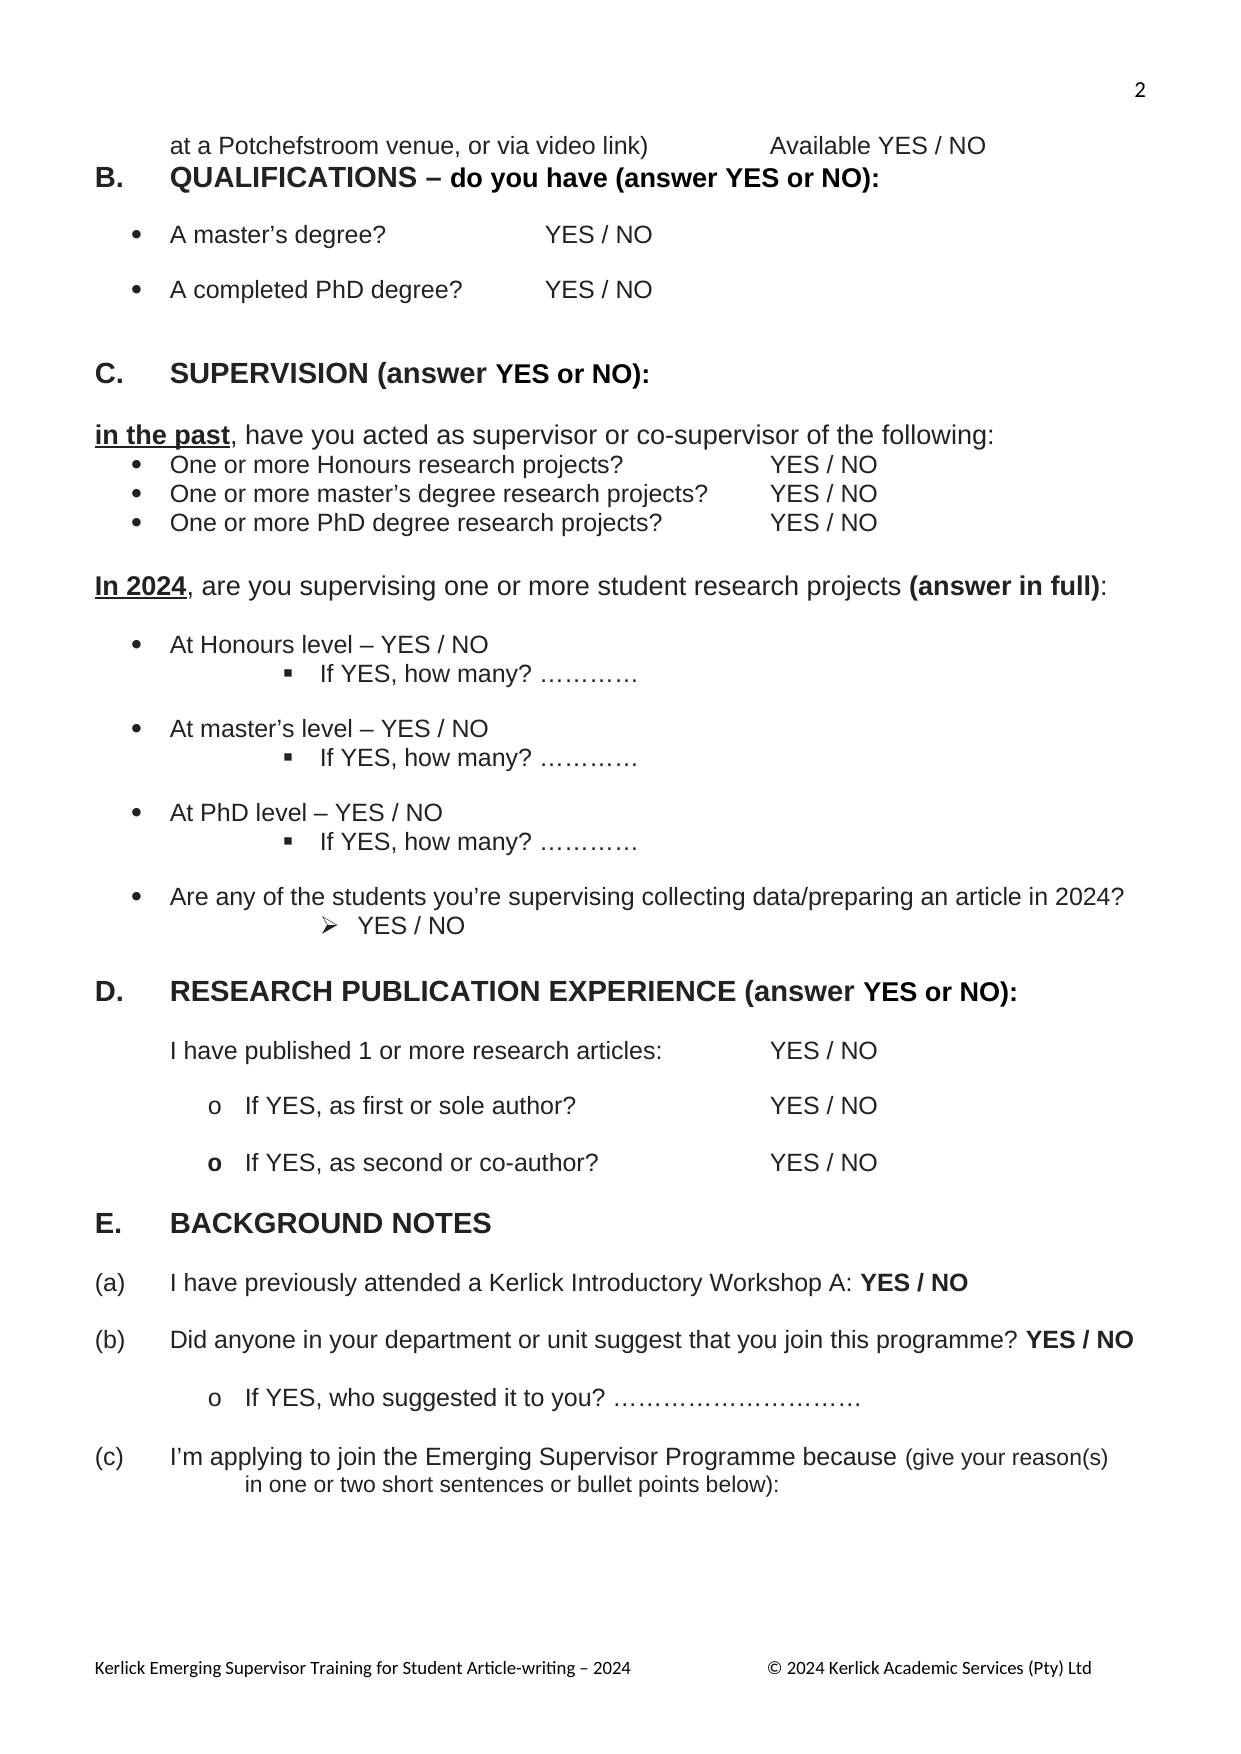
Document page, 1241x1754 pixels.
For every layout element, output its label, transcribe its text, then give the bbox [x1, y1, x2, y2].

list If YES, as first or sole author? YES / NO [207, 1091, 1146, 1122]
list At PhD level – YES / NO [132, 798, 1146, 827]
text (a) I have previously attended a Kerlick Introductory Workshop A: YES / NO [94, 1268, 1146, 1297]
list One or more PhD degree research projects? YES / NO [132, 508, 1146, 537]
list A master’s degree? YES / NO [132, 220, 1146, 248]
list One or more Honours research projects? YES / NO [132, 450, 1146, 479]
list Are any of the students you’re supervising collecting data/preparing an article in 2024? [132, 882, 1146, 911]
list One or more master’s degree research projects? YES / NO [132, 479, 1146, 508]
text (b) Did anyone in your department or unit suggest that you join this programme? YES / NO [94, 1325, 1146, 1354]
text in the past, have you acted as supervisor or co-supervisor of the following: [94, 419, 1146, 450]
list If YES, how many? ………… [282, 659, 1146, 688]
list At Honours level – YES / NO [132, 630, 1146, 659]
list At master’s level – YES / NO [132, 714, 1146, 743]
list A completed PhD degree? YES / NO [132, 275, 1146, 304]
text (c) I’m applying to join the Emerging Supervisor Programme because (give your reason(s) [94, 1442, 1146, 1471]
text B. QUALIFICATIONS – do you have (answer YES or NO): [94, 160, 1146, 193]
text E. BACKGROUND NOTES [94, 1206, 1146, 1239]
text in one or two short sentences or bullet points below): [169, 1471, 1146, 1497]
text In 2024, are you supervising one or more student research projects (answer in full): [94, 570, 1146, 601]
list If YES, who suggested it to you? ………………………… [207, 1383, 1146, 1413]
list If YES, how many? ………… [282, 827, 1146, 856]
text I have published 1 or more research articles: YES / NO [94, 1036, 1146, 1065]
list If YES, as second or co-author? YES / NO [207, 1148, 1146, 1179]
list If YES, how many? ………… [282, 743, 1146, 772]
text C. SUPERVISION (answer YES or NO): [94, 357, 1146, 390]
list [169, 131, 1146, 160]
list YES / NO [319, 911, 1146, 940]
text D. RESEARCH PUBLICATION EXPERIENCE (answer YES or NO): [94, 974, 1146, 1007]
